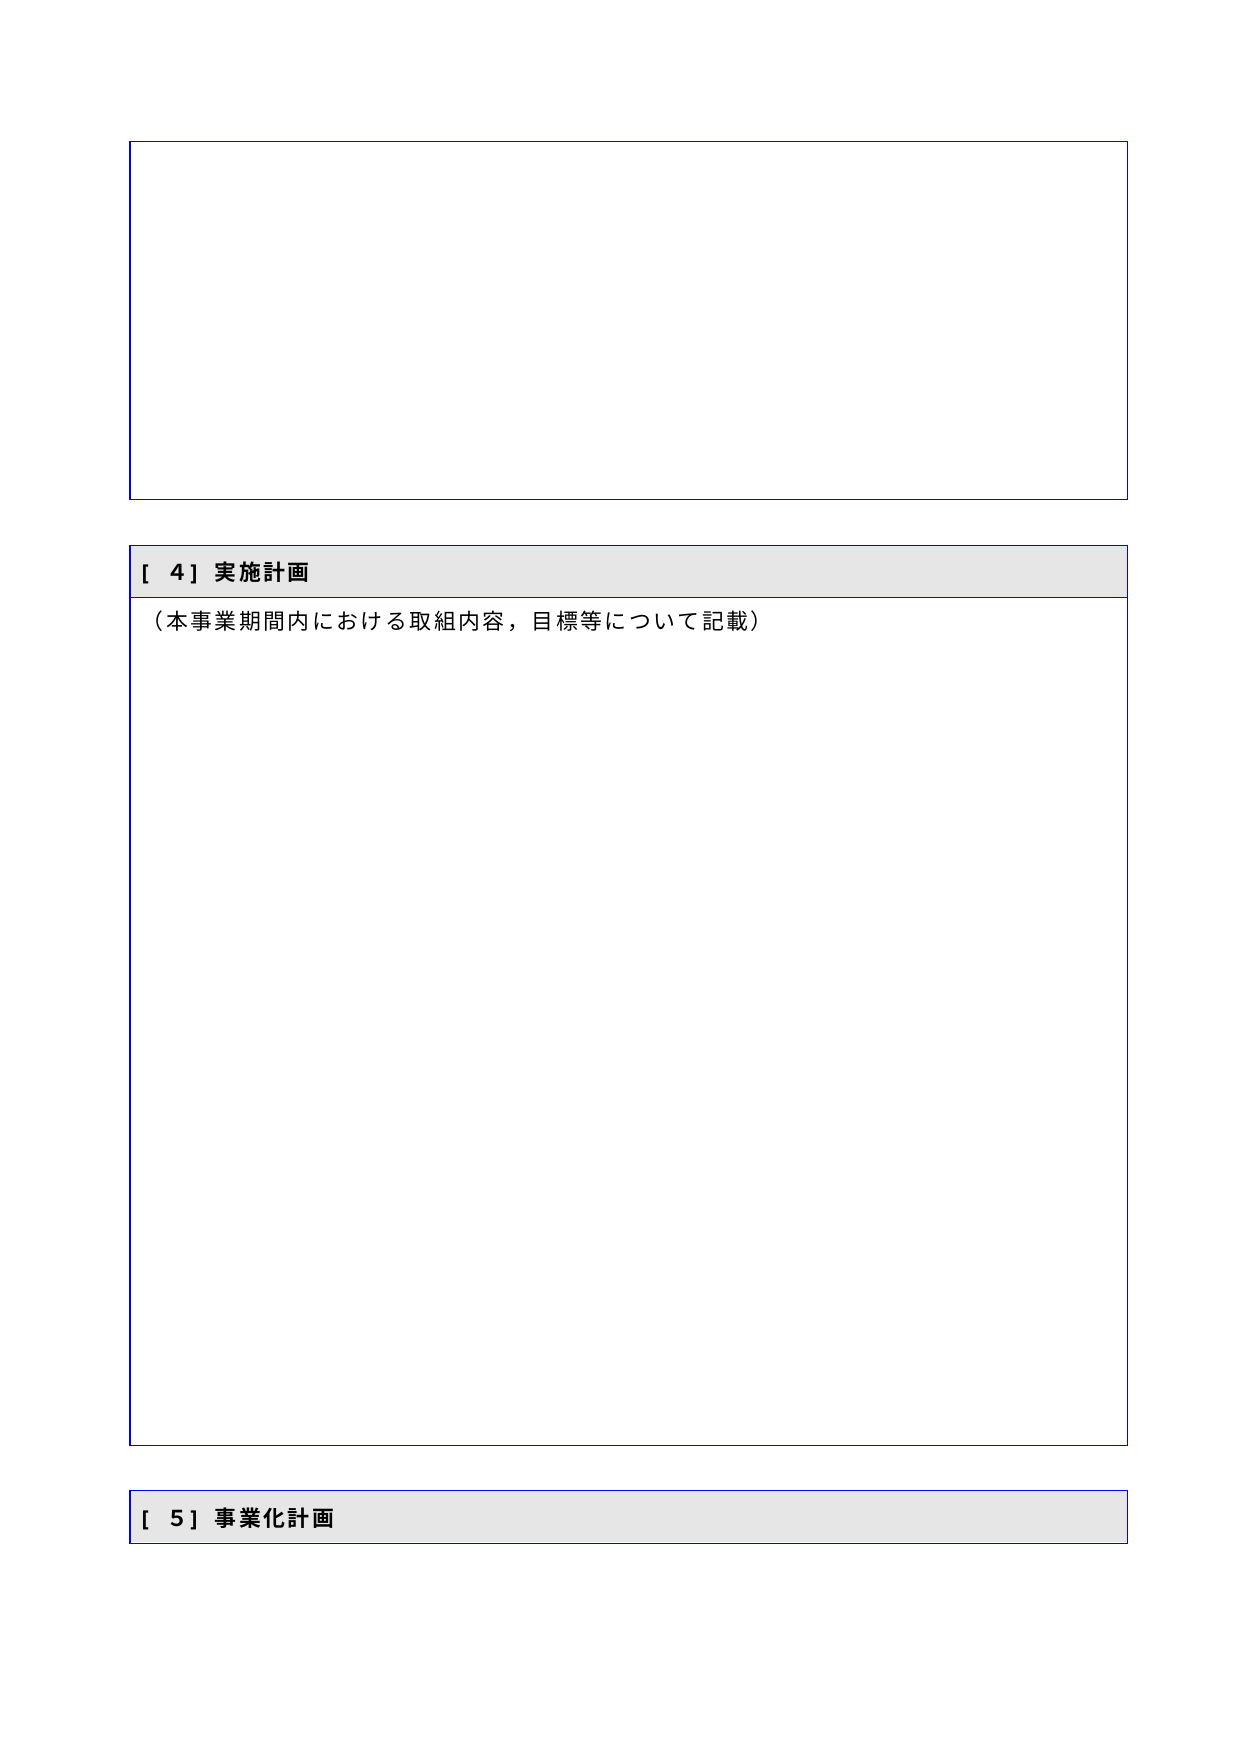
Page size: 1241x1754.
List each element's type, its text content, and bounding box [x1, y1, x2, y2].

table_header [４]実施計画 [131, 546, 1127, 597]
table_cell （本事業期間内における取組内容，目標等について記載） [131, 598, 1127, 1445]
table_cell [131, 142, 1127, 499]
table_header [５]事業化計画 [131, 1491, 1127, 1542]
